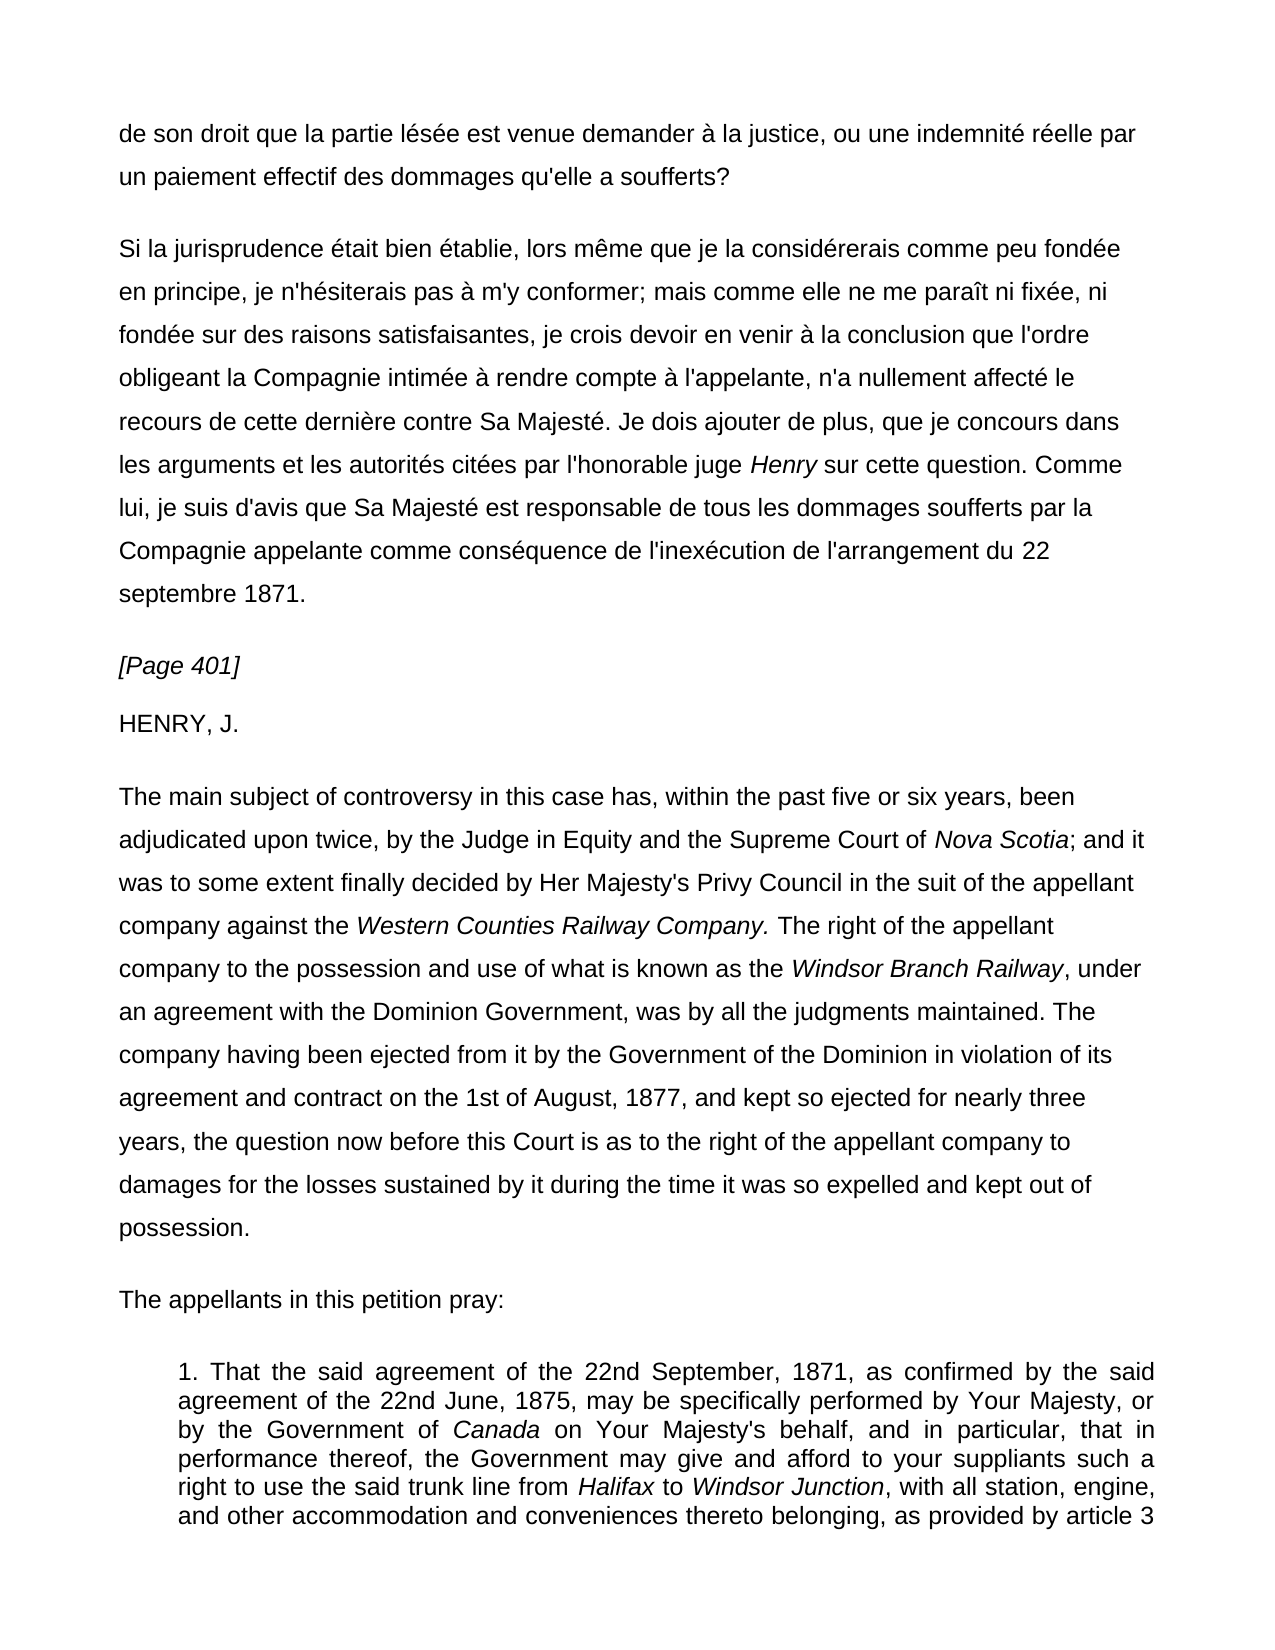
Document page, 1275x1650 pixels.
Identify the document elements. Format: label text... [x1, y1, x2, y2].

text Si la jurisprudence était bien établie, lors même que je la considérerais comme peu fondée en principe, je n'hésiterais pas à m'y conformer; mais comme elle ne me paraît ni fixée, ni fondée sur des raisons satisfaisantes, je crois devoir en venir à la conclusion que l'ordre obligeant la Compagnie intimée à rendre compte à l'appelante, n'a nullement affecté le recours de cette dernière contre Sa Majesté. Je dois ajouter de plus, que je concours dans les arguments et les autorités citées par l'honorable juge Henry sur cette question. Comme lui, je suis d'avis que Sa Majesté est responsable de tous les dommages soufferts par la Compagnie appelante comme conséquence de l'inexécution de l'arrangement du 22 septembre 1871. [118, 234, 1156, 608]
text The appellants in this petition pray: [118, 1285, 1156, 1314]
text HENRY, J. [118, 709, 1156, 738]
text The main subject of controversy in this case has, within the past five or six years, been adjudicated upon twice, by the Judge in Equity and the Supreme Court of Nova Scotia; and it was to some extent finally decided by Her Majesty's Privy Council in the suit of the appellant company against the Western Counties Railway Company. The right of the appellant company to the possession and use of what is known as the Windsor Branch Railway, under an agreement with the Dominion Government, was by all the judgments maintained. The company having been ejected from it by the Government of the Dominion in violation of its agreement and contract on the 1st of August, 1877, and kept so ejected for nearly three years, the question now before this Court is as to the right of the appellant company to damages for the losses sustained by it during the time it was so expelled and kept out of possession. [118, 781, 1156, 1241]
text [178, 1357, 1156, 1530]
text [Page 401] [118, 651, 1156, 680]
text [118, 118, 1156, 190]
